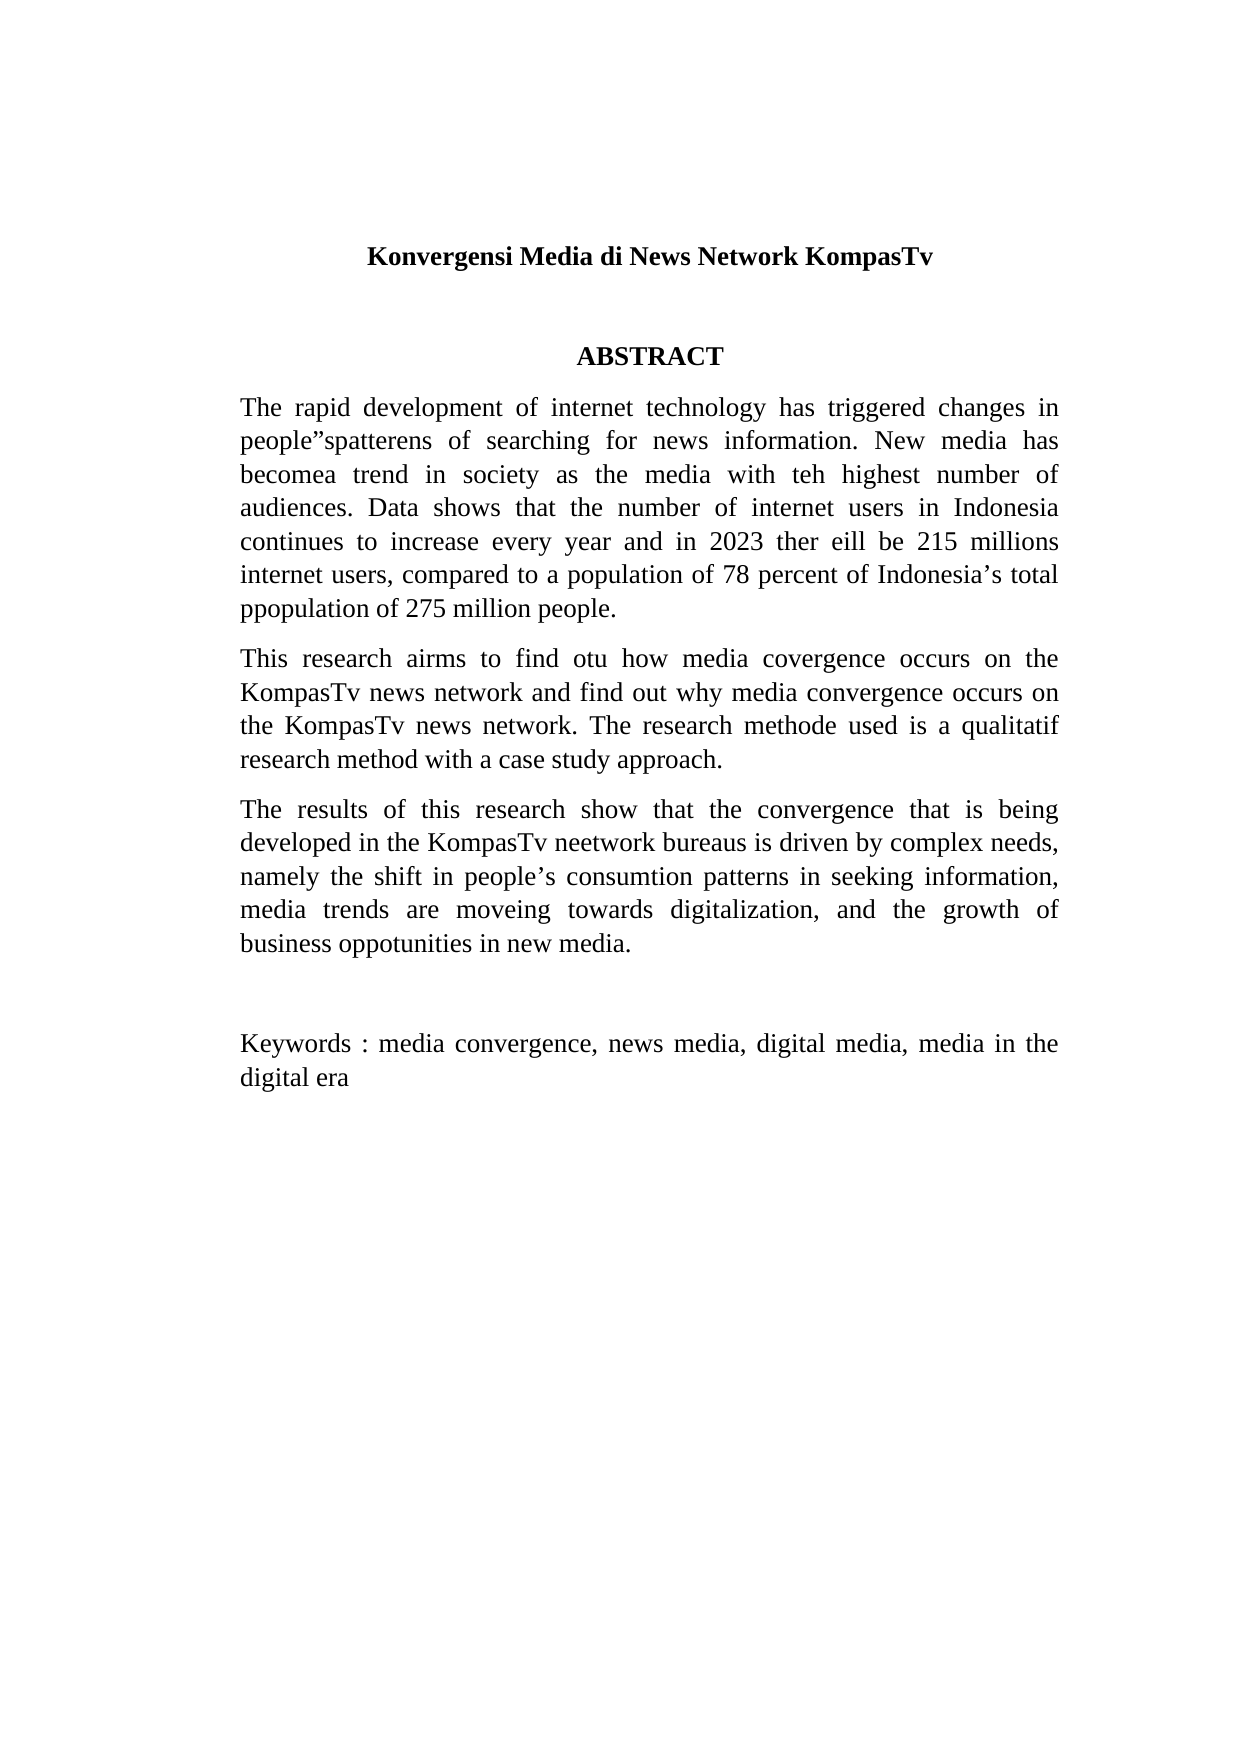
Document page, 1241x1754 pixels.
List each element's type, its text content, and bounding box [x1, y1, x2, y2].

text ABSTRACT [240, 340, 1060, 372]
text The results of this research show that the convergence that is being developed in the KompasTv neetwork bureaus is driven by complex needs, namely the shift in people’s consumtion patterns in seeking information, media trends are moveing towards digitalization, and the growth of business oppotunities in new media. [240, 793, 1060, 958]
text Konvergensi Media di News Network KompasTv [240, 240, 1060, 271]
text Keywords : media convergence, news media, digital media, media in the digital era [240, 1027, 1060, 1092]
text This research airms to find otu how media covergence occurs on the KompasTv news network and find out why media convergence occurs on the KompasTv news network. The research methode used is a qualitatif research method with a case study approach. [240, 642, 1060, 774]
text The rapid development of internet technology has triggered changes in people”spatterens of searching for news information. New media has becomea trend in society as the media with teh highest number of audiences. Data shows that the number of internet users in Indonesia continues to increase every year and in 2023 ther eill be 215 millions internet users, compared to a population of 78 percent of Indonesia’s total ppopulation of 275 million people. [240, 391, 1060, 623]
